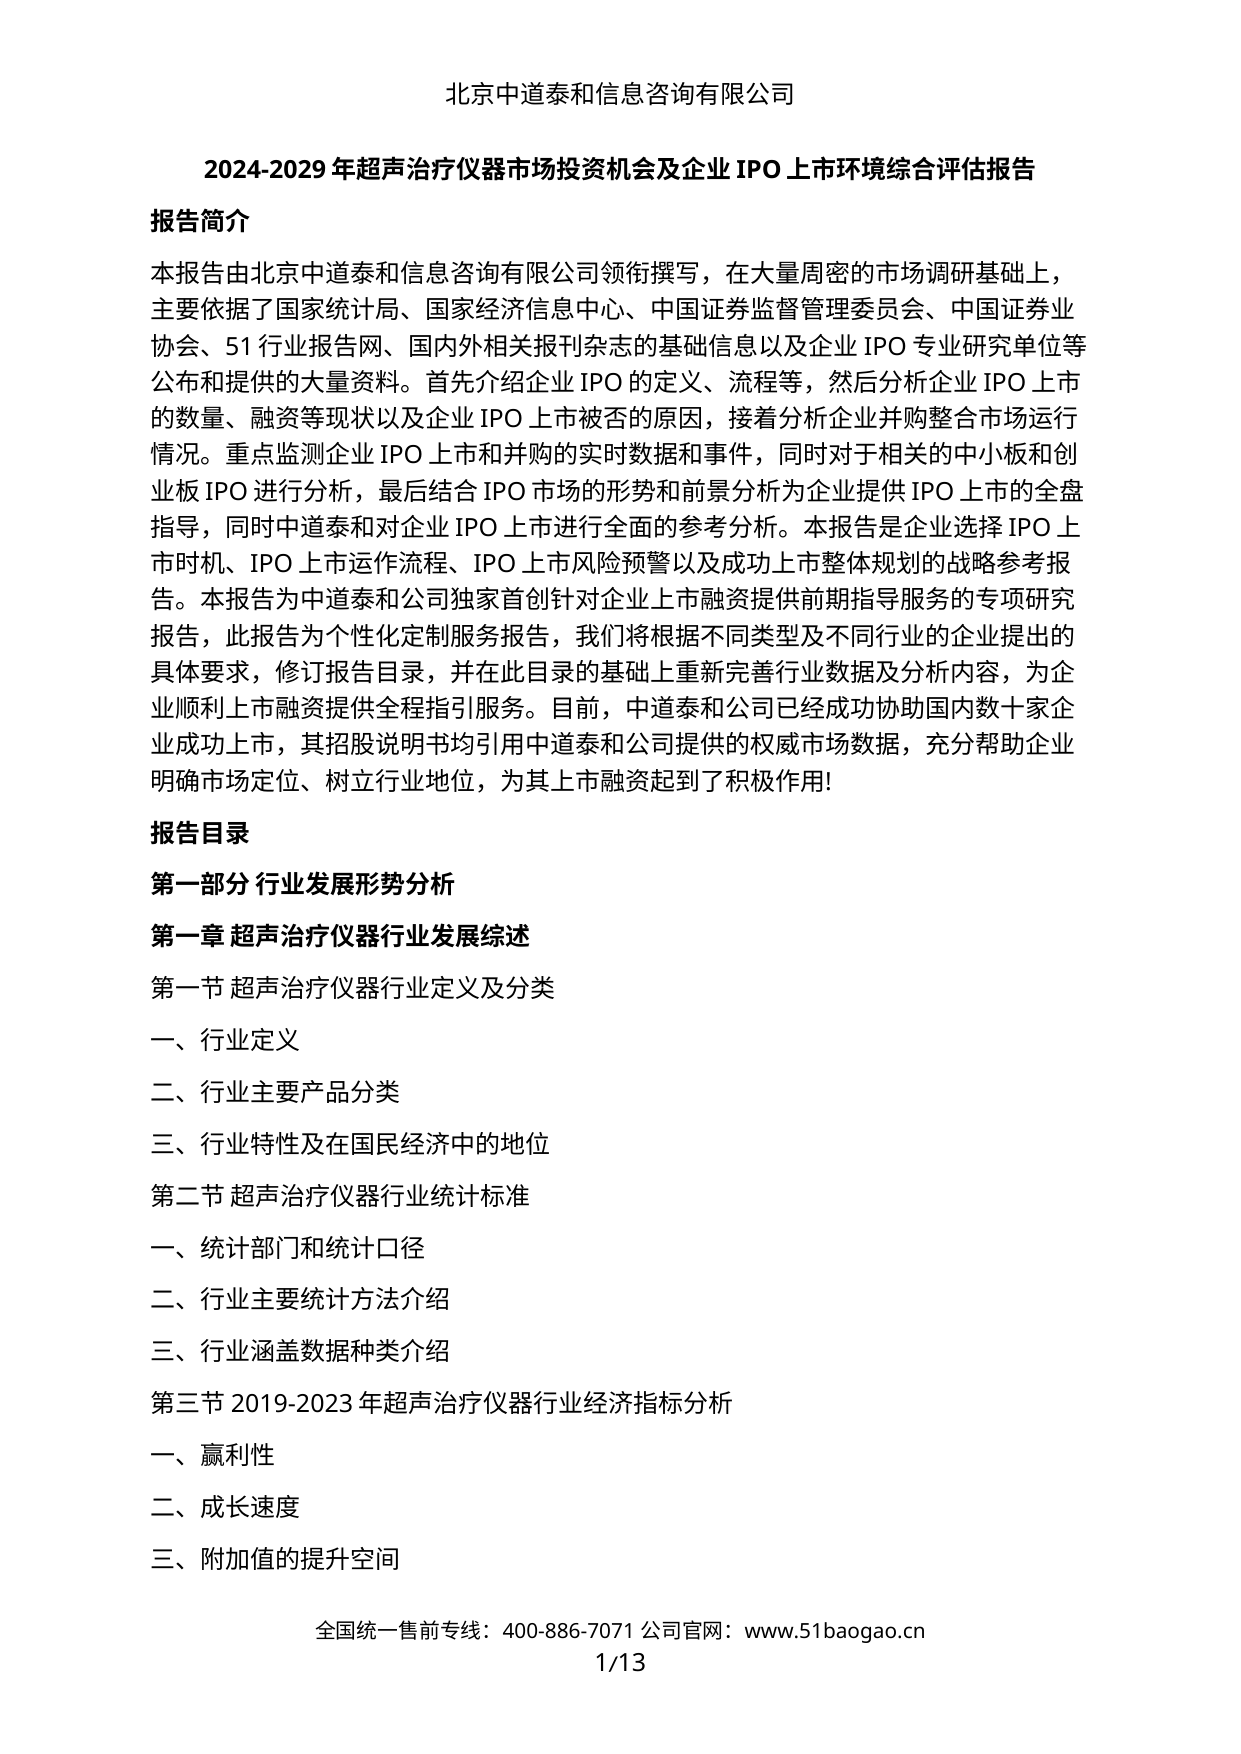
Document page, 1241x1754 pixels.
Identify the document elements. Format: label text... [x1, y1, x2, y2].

text 三、附加值的提升空间 [150, 1539, 1090, 1576]
text 第三节 2019-2023年超声治疗仪器行业经济指标分析 [150, 1384, 1090, 1420]
text 二、行业主要产品分类 [150, 1072, 1090, 1109]
text 本报告由北京中道泰和信息咨询有限公司领衔撰写，在大量周密的市场调研基础上，主要依据了国家统计局、国家经济信息中心、中国证券监督管理委员会、中国证券业协会、51行业报告网、国内外相关报刊杂志的基础信息以及企业IPO专业研究单位等公布和提供的大量资料。首先介绍企业IPO的定义、流程等，然后分析企业IPO上市的数量、融资等现状以及企业IPO上市被否的原因，接着分析企业并购整合市场运行情况。重点监测企业IPO上市和并购的实时数据和事件，同时对于相关的中小板和创业板IPO进行分析，最后结合IPO市场的形势和前景分析为企业提供IPO上市的全盘指导，同时中道泰和对企业IPO上市进行全面的参考分析。本报告是企业选择IPO上市时机、IPO上市运作流程、IPO上市风险预警以及成功上市整体规划的战略参考报告。本报告为中道泰和公司独家首创针对企业上市融资提供前期指导服务的专项研究报告，此报告为个性化定制服务报告，我们将根据不同类型及不同行业的企业提出的具体要求，修订报告目录，并在此目录的基础上重新完善行业数据及分析内容，为企业顺利上市融资提供全程指引服务。目前，中道泰和公司已经成功协助国内数十家企业成功上市，其招股说明书均引用中道泰和公司提供的权威市场数据，充分帮助企业明确市场定位、树立行业地位，为其上市融资起到了积极作用! [150, 254, 1090, 797]
text 二、行业主要统计方法介绍 [150, 1280, 1090, 1316]
text 第二节 超声治疗仪器行业统计标准 [150, 1176, 1090, 1212]
text 一、赢利性 [150, 1436, 1090, 1472]
text 三、行业特性及在国民经济中的地位 [150, 1124, 1090, 1161]
text 2024-2029年超声治疗仪器市场投资机会及企业IPO上市环境综合评估报告 [150, 150, 1090, 186]
text 报告简介 [150, 202, 1090, 238]
text 第一部分 行业发展形势分析 [150, 865, 1090, 901]
text 第一章 超声治疗仪器行业发展综述 [150, 917, 1090, 953]
text 三、行业涵盖数据种类介绍 [150, 1332, 1090, 1368]
text 二、成长速度 [150, 1487, 1090, 1524]
text 报告目录 [150, 813, 1090, 849]
text 第一节 超声治疗仪器行业定义及分类 [150, 969, 1090, 1005]
text 一、行业定义 [150, 1021, 1090, 1057]
text 一、统计部门和统计口径 [150, 1228, 1090, 1264]
